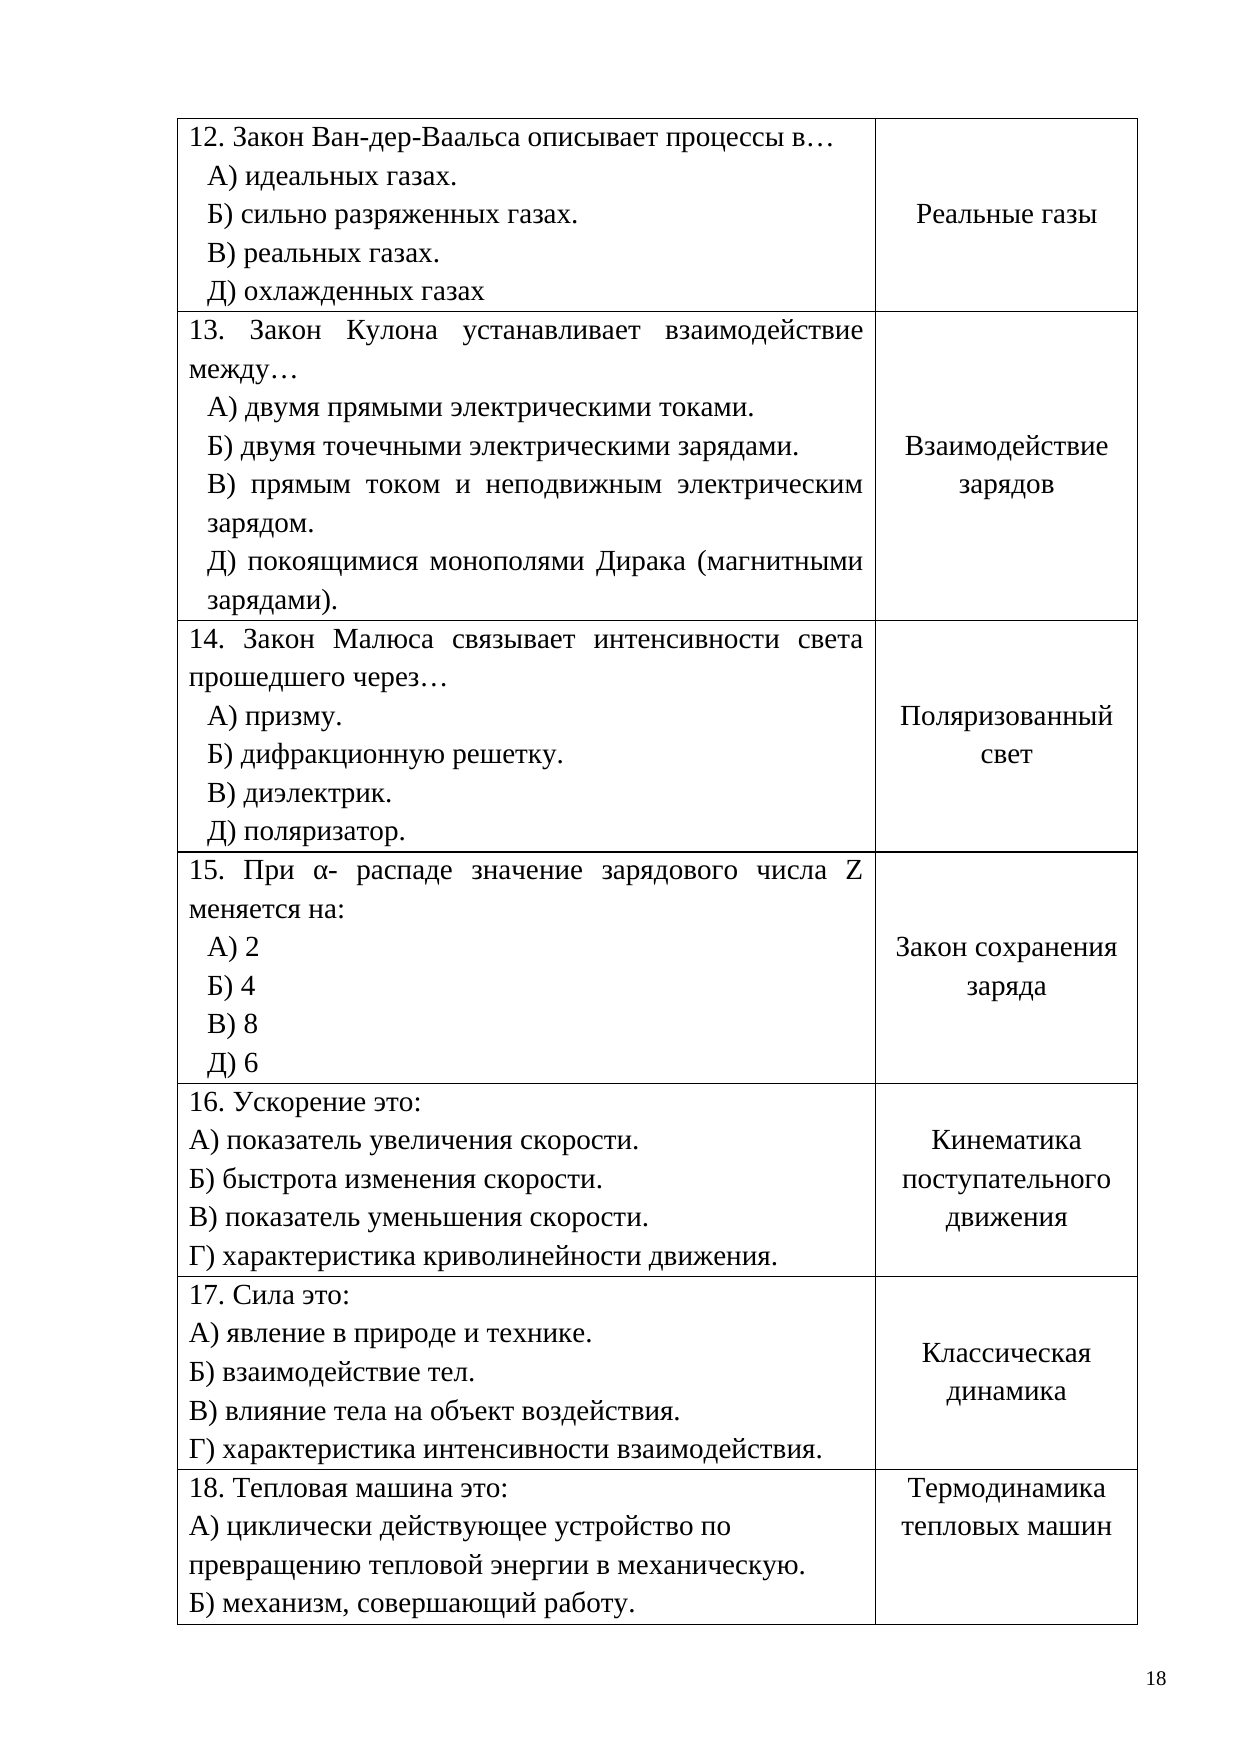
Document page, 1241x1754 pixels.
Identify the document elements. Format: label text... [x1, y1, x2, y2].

table_cell Классическая динамика [876, 1277, 1137, 1469]
table_cell Взаимодействие зарядов [876, 312, 1137, 620]
table_cell Закон сохранения заряда [876, 853, 1137, 1083]
table_cell 16. Ускорение это: А) показатель увеличения скорости. Б) быстрота изменения скорости. В) показатель уменьшения скорости. Г) характеристика криволинейности движения. [178, 1084, 875, 1276]
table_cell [876, 1470, 1137, 1623]
table_cell Реальные газы [876, 119, 1137, 311]
table_cell Поляризованный свет [876, 621, 1137, 851]
table_cell 15. При α- распаде значение зарядового числа Z меняется на: А) 2 Б) 4 В) 8 Д) 6 [178, 853, 875, 1083]
table_cell Кинематика поступательного движения [876, 1084, 1137, 1276]
table_cell 14. Закон Малюса связывает интенсивности света прошедшего через… А) призму. Б) дифракционную решетку. В) диэлектрик. Д) поляризатор. [178, 621, 875, 851]
table_cell 13. Закон Кулона устанавливает взаимодействие между… А) двумя прямыми электрическими токами. Б) двумя точечными электрическими зарядами. В) прямым током и неподвижным электрическим зарядом. Д) покоящимися монополями Дирака (магнитными зарядами). [178, 312, 875, 620]
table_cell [178, 1470, 875, 1623]
table_cell 17. Сила это: А) явление в природе и технике. Б) взаимодействие тел. В) влияние тела на объект воздействия. Г) характеристика интенсивности взаимодействия. [178, 1277, 875, 1469]
table_cell 12. Закон Ван-дер-Ваальса описывает процессы в… А) идеальных газах. Б) сильно разряженных газах. В) реальных газах. Д) охлажденных газах [178, 119, 875, 311]
